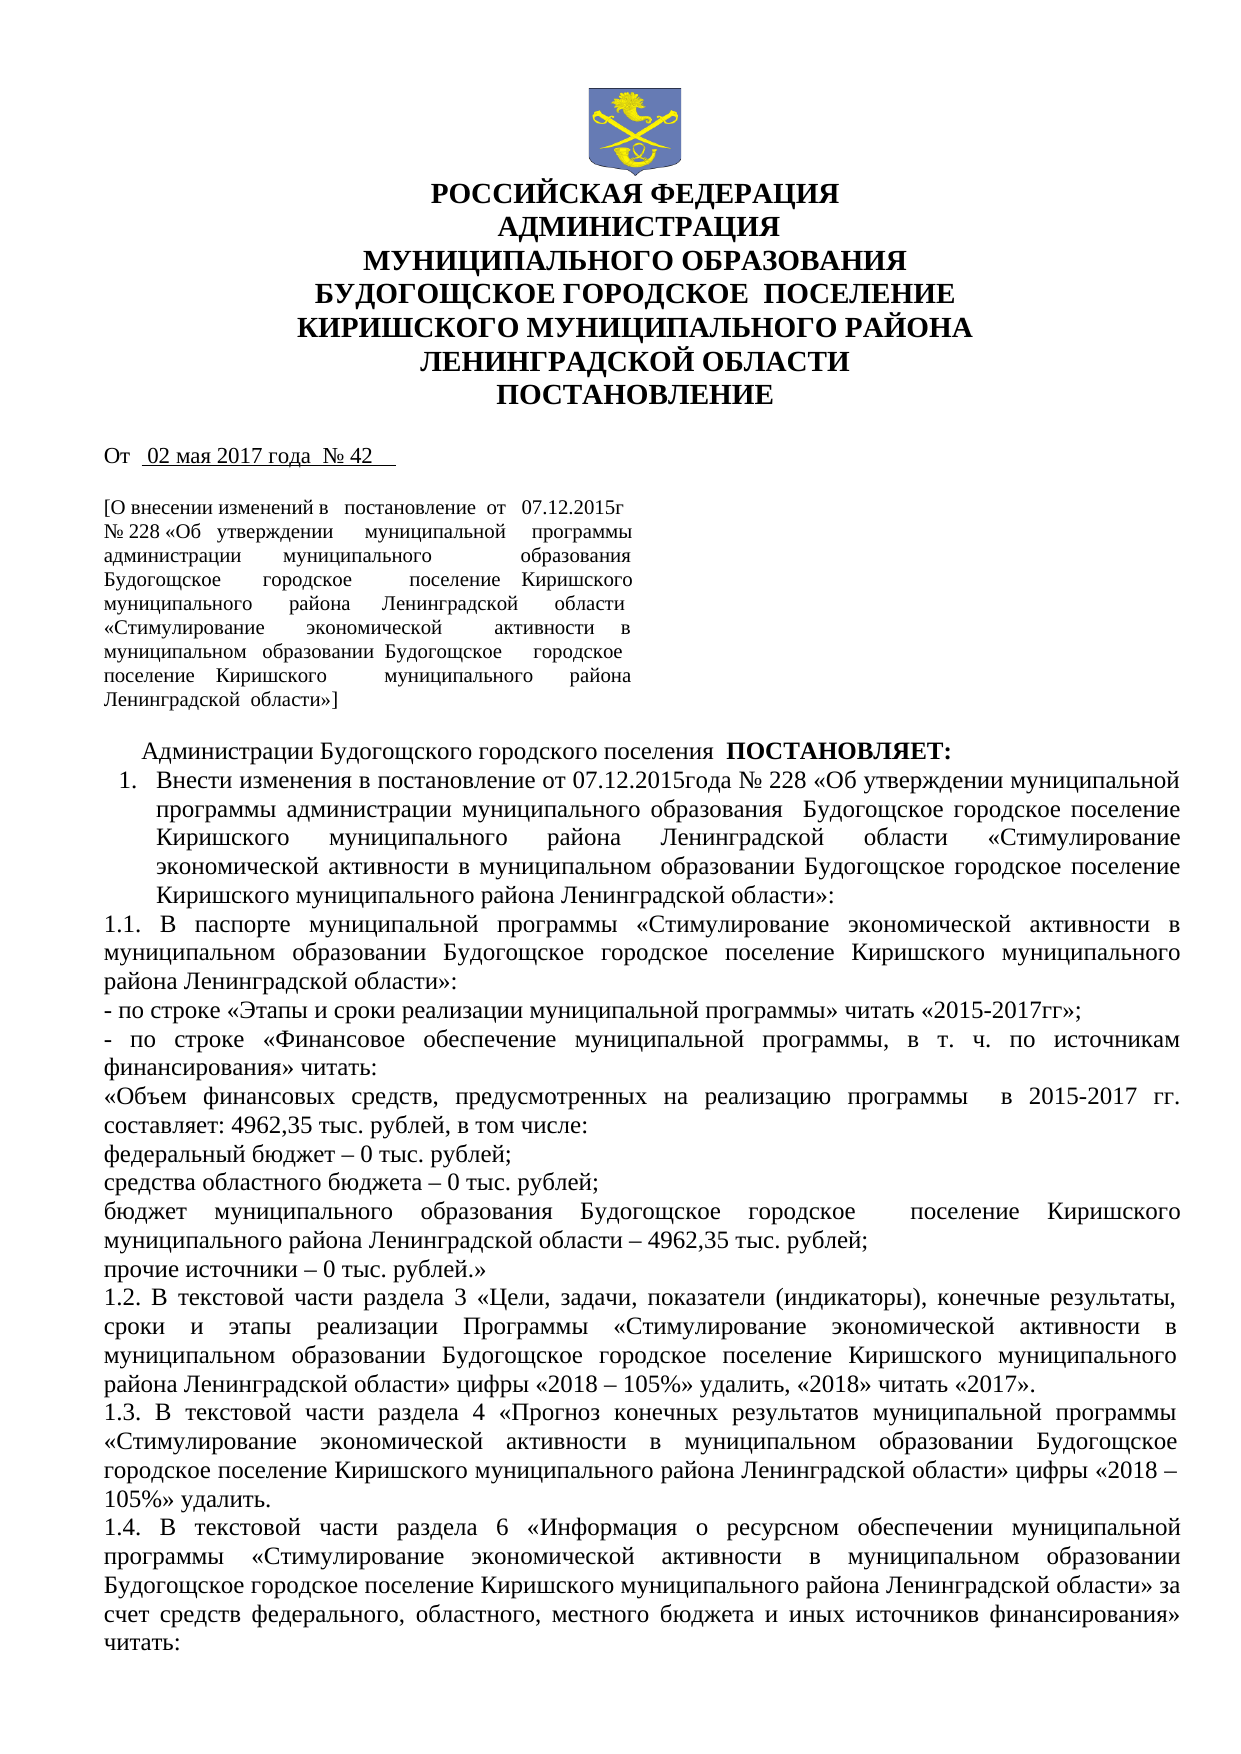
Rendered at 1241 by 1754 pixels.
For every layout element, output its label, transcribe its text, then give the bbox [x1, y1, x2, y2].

text «Объем финансовых средств, предусмотренных на реализацию программы в 2015-2017 гг. составляет: 4962,35 тыс. рублей, в том числе: [103, 1081, 1181, 1139]
text ПОСТАНОВЛЕНИЕ [103, 377, 1167, 411]
text КИРИШСКОГО МУНИЦИПАЛЬНОГО РАЙОНА [103, 310, 1167, 344]
text От 02 мая 2017 года № 42 [103, 442, 1167, 468]
text администрации муниципального образования [103, 543, 1178, 567]
text прочие источники – 0 тыс. рублей.» [103, 1254, 1178, 1282]
text [О внесении изменений в постановление от 07.12.2015г [103, 495, 1178, 519]
text МУНИЦИПАЛЬНОГО ОБРАЗОВАНИЯ [103, 243, 1167, 277]
text АДМИНИСТРАЦИЯ [103, 209, 1167, 243]
text Администрации Будогощского городского поселения ПОСТАНОВЛЯЕТ: [141, 736, 1167, 765]
text № 228 «Об утверждении муниципальной программы [103, 519, 1178, 543]
picture [588, 88, 682, 176]
text Будогощское городское поселение Киришского [103, 567, 1178, 591]
text средства областного бюджета – 0 тыс. рублей; [103, 1167, 1167, 1196]
text Ленинградской области»] [103, 687, 1178, 711]
text 1.2. В текстовой части раздела 3 «Цели, задачи, показатели (индикаторы), конечные результаты, сроки и этапы реализации Программы «Стимулирование экономической активности в муниципальном образовании Будогощское городское поселение Киришского муниципального района Ленинградской области» цифры «2018 – 105%» удалить, «2018» читать «2017». [103, 1282, 1178, 1397]
text 1.4. В текстовой части раздела 6 «Информация о ресурсном обеспечении муниципальной программы «Стимулирование экономической активности в муниципальном образовании Будогощское городское поселение Киришского муниципального района Ленинградской области» за счет средств федерального, областного, местного бюджета и иных источников финансирования» читать: [103, 1512, 1181, 1656]
text 1.3. В текстовой части раздела 4 «Прогноз конечных результатов муниципальной программы «Стимулирование экономической активности в муниципальном образовании Будогощское городское поселение Киришского муниципального района Ленинградской области» цифры «2018 – 105%» удалить. [103, 1397, 1178, 1512]
text 1.1. В паспорте муниципальной программы «Стимулирование экономической активности в муниципальном образовании Будогощское городское поселение Киришского муниципального района Ленинградской области»: [103, 909, 1181, 995]
text - по строке «Финансовое обеспечение муниципальной программы, в т. ч. по источникам финансирования» читать: [103, 1024, 1181, 1081]
text ЛЕНИНГРАДСКОЙ ОБЛАСТИ [103, 344, 1167, 377]
text федеральный бюджет – 0 тыс. рублей; [103, 1139, 1167, 1167]
list Внести изменения в постановление от 07.12.2015года № 228 «Об утверждении муниципальной программы администрации муниципального образования Будогощское городское поселение Киришского муниципального района Ленинградской области «Стимулирование экономической активности в муниципальном образовании Будогощское городское поселение Киришского муниципального района Ленинградской области»: [103, 765, 1167, 909]
text муниципального района Ленинградской области [103, 591, 1178, 615]
text РОССИЙСКАЯ ФЕДЕРАЦИЯ [103, 176, 1167, 209]
text - по строке «Этапы и сроки реализации муниципальной программы» читать «2015-2017гг»; [103, 995, 1152, 1024]
text БУДОГОЩСКОЕ ГОРОДСКОЕ ПОСЕЛЕНИЕ [103, 277, 1167, 310]
text поселение Киришского муниципального района [103, 663, 1178, 687]
text муниципальном образовании Будогощское городское [103, 639, 1178, 663]
text «Стимулирование экономической активности в [103, 615, 1178, 639]
text бюджет муниципального образования Будогощское городское поселение Киришского муниципального района Ленинградской области – 4962,35 тыс. рублей; [103, 1196, 1181, 1254]
